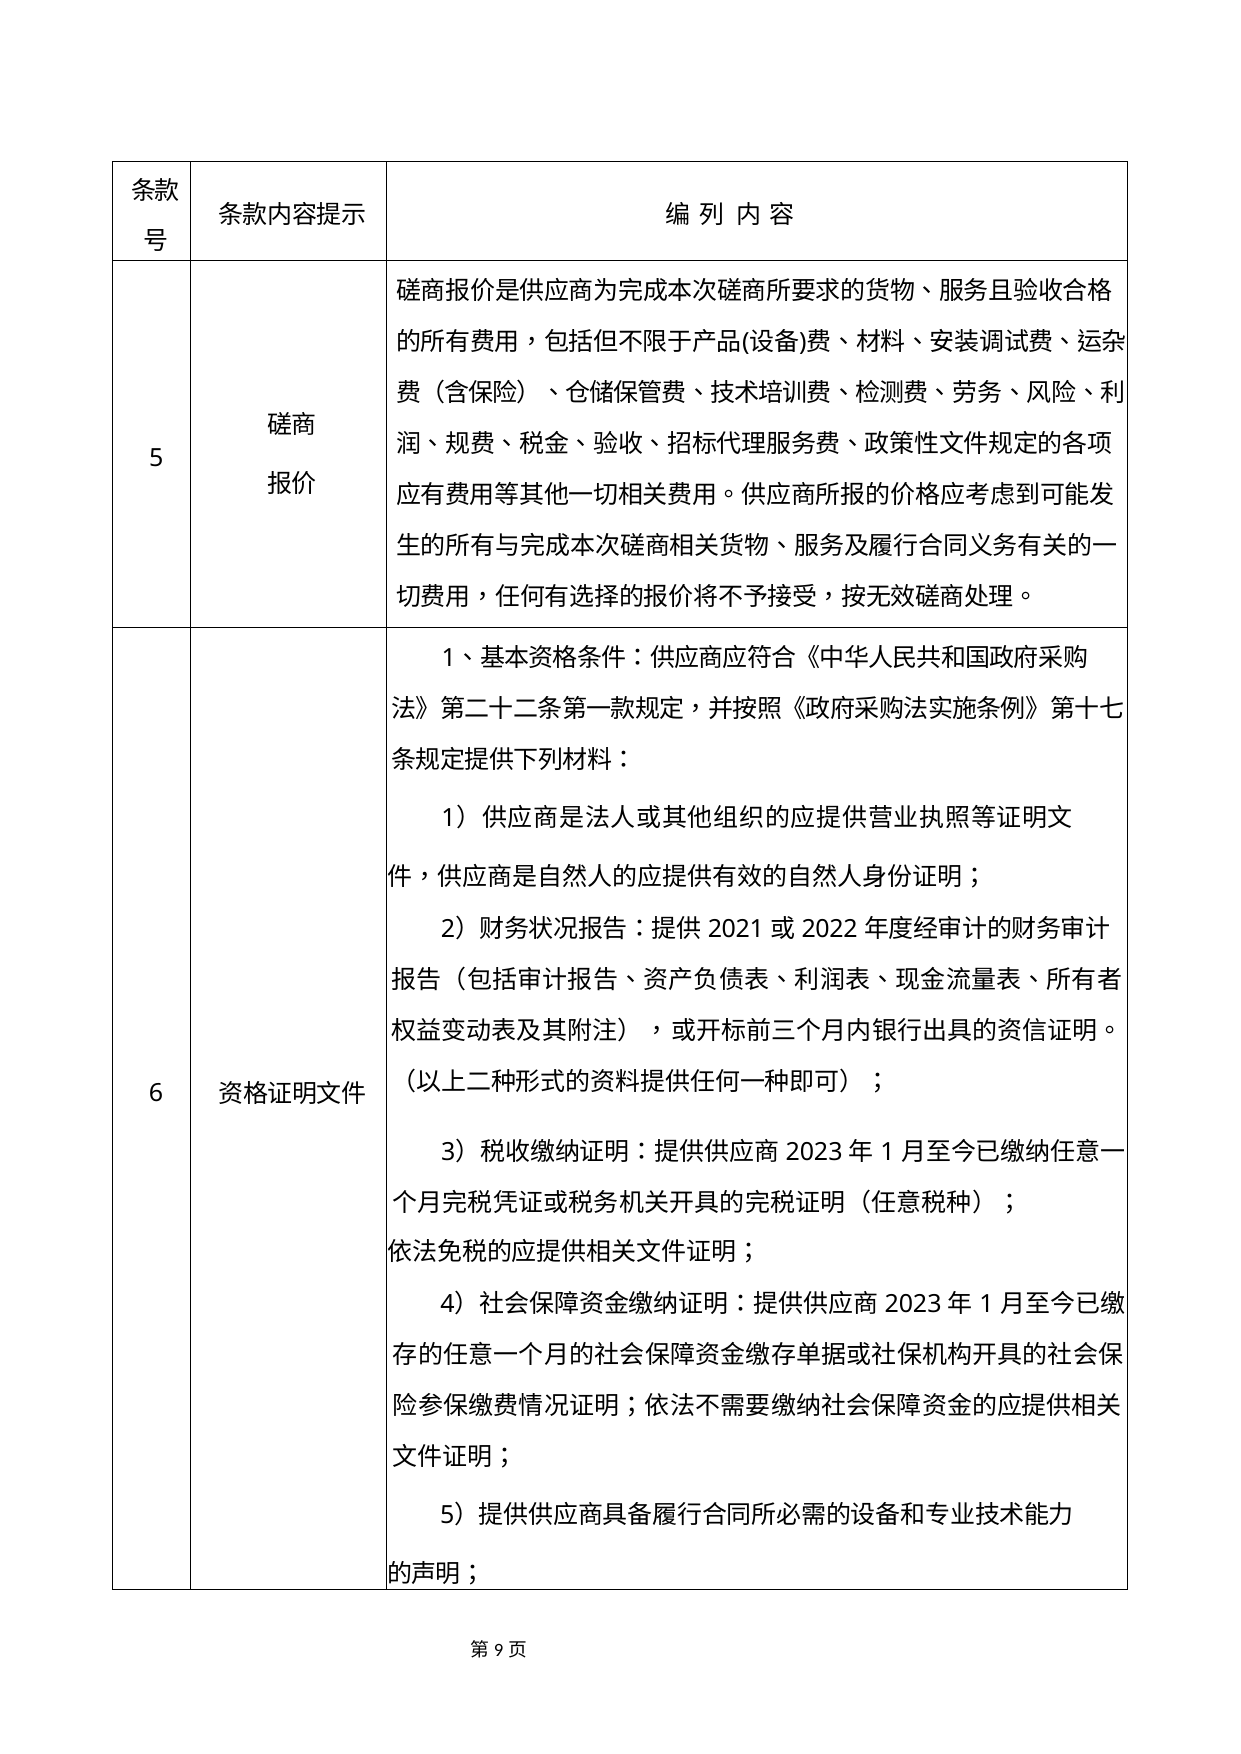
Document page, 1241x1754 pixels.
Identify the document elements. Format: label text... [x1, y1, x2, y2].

table_cell 5 [113, 261, 190, 627]
table_header 编 列 内 容 [387, 162, 1127, 259]
table_cell 磋商报价是供应商为完成本次磋商所要求的货物、服务且验收合格的所有费用，包括但不限于产品(设备)费、材料、安装调试费、运杂费（含保险）、仓储保管费、技术培训费、检测费、劳务、风险、利润、规费、税金、验收、招标代理服务费、政策性文件规定的各项应有费用等其他一切相关费用。供应商所报的价格应考虑到可能发生的所有与完成本次磋商相关货物、服务及履行合同义务有关的一切费用，任何有选择的报价将不予接受，按无效磋商处理。 [387, 261, 1127, 627]
table_cell 磋商 报价 [191, 261, 386, 627]
table_header 条款 号 [113, 162, 190, 259]
table_cell 6 [113, 628, 190, 1589]
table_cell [387, 628, 1127, 1589]
table_cell 资格证明文件 [191, 628, 386, 1589]
table_header 条款内容提示 [191, 162, 386, 259]
